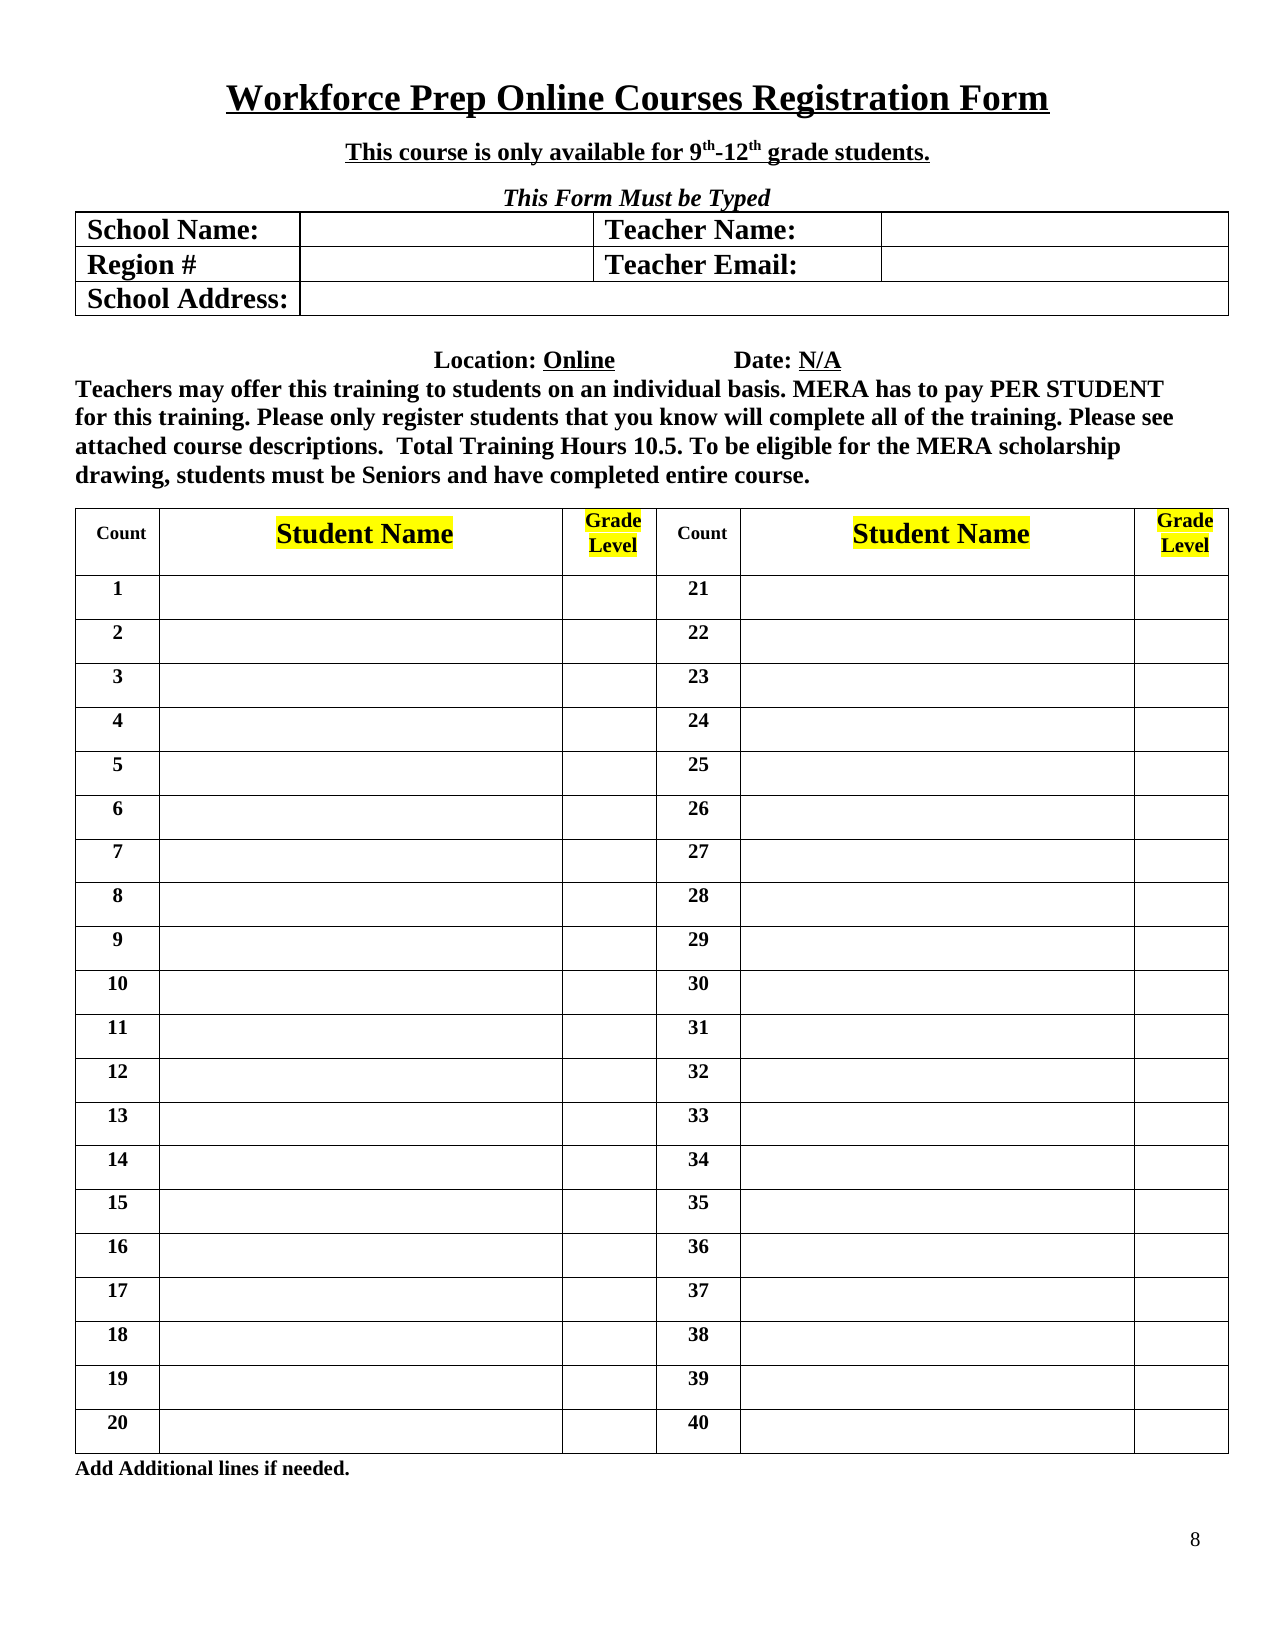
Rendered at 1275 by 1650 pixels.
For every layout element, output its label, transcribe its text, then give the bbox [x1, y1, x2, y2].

table_cell [563, 1015, 656, 1058]
text Teachers may offer this training to students on an individual basis. MERA has to pay PER STUDENT for this training. Please only register students that you know will complete all of the training. Please see attached course descriptions. Total Training Hours 10.5. To be eligible for the MERA scholarship drawing, students must be Seniors and have completed entire course. [75, 374, 1200, 489]
table_cell [741, 1190, 1134, 1233]
table_cell [563, 752, 656, 794]
table_cell [160, 927, 562, 970]
table_cell 11 [76, 1015, 159, 1058]
table_cell Region # [76, 247, 299, 281]
table_cell [741, 971, 1134, 1014]
table_cell [563, 840, 656, 882]
table_cell 7 [76, 840, 159, 882]
table_cell [741, 576, 1134, 619]
table_cell 24 [657, 708, 740, 751]
table_header Student Name [741, 509, 1134, 575]
table_cell 28 [657, 883, 740, 926]
table_cell [1135, 1234, 1228, 1277]
table_cell 1 [76, 576, 159, 619]
table_cell [1135, 620, 1228, 663]
table_cell Teacher Email: [594, 247, 881, 281]
table_header School Name: [76, 213, 299, 246]
table_cell [160, 840, 562, 882]
table_cell 31 [657, 1015, 740, 1058]
table_cell [1135, 1366, 1228, 1408]
table_header Grade Level [1135, 509, 1228, 575]
table_cell [563, 883, 656, 926]
table_cell [1135, 752, 1228, 794]
text Location: Online Date: N/A [75, 345, 1200, 374]
table_cell 6 [76, 796, 159, 838]
table_cell 33 [657, 1103, 740, 1145]
table_cell 40 [657, 1410, 740, 1452]
table_cell [882, 247, 1228, 281]
table_cell 16 [76, 1234, 159, 1277]
table_cell 17 [76, 1278, 159, 1321]
table_cell 3 [76, 664, 159, 707]
table_cell [1135, 1190, 1228, 1233]
table_cell 35 [657, 1190, 740, 1233]
table_cell [741, 1146, 1134, 1189]
table_cell 9 [76, 927, 159, 970]
table_cell [741, 1103, 1134, 1145]
table_cell [741, 1234, 1134, 1277]
text Add Additional lines if needed. [75, 1456, 1200, 1504]
table_cell [160, 1059, 562, 1102]
table_cell [563, 1410, 656, 1452]
table_cell 22 [657, 620, 740, 663]
table_cell [1135, 927, 1228, 970]
table_cell [563, 1190, 656, 1233]
text This Form Must be Typed [75, 183, 1200, 211]
table_cell [741, 1278, 1134, 1321]
table_cell [563, 664, 656, 707]
table_cell 4 [76, 708, 159, 751]
table_cell 32 [657, 1059, 740, 1102]
table_cell 20 [76, 1410, 159, 1452]
table_cell [563, 1278, 656, 1321]
table_cell [160, 971, 562, 1014]
table_cell 37 [657, 1278, 740, 1321]
table_cell [1135, 1103, 1228, 1145]
table_cell 13 [76, 1103, 159, 1145]
table_cell [563, 620, 656, 663]
table_cell [160, 796, 562, 838]
table_cell 36 [657, 1234, 740, 1277]
table_cell [1135, 1146, 1228, 1189]
table_cell 39 [657, 1366, 740, 1408]
table_cell 15 [76, 1190, 159, 1233]
table_header [882, 213, 1228, 246]
table_cell [160, 708, 562, 751]
table_cell [741, 883, 1134, 926]
table_cell [741, 1322, 1134, 1365]
table_cell [1135, 708, 1228, 751]
table_cell [563, 576, 656, 619]
table_cell [563, 796, 656, 838]
table_cell [301, 247, 593, 281]
table_cell 23 [657, 664, 740, 707]
table_cell 34 [657, 1146, 740, 1189]
table_cell [1135, 1410, 1228, 1452]
table_cell [160, 1146, 562, 1189]
table_cell [160, 1366, 562, 1408]
table_cell 18 [76, 1322, 159, 1365]
table_cell [563, 708, 656, 751]
table_cell [160, 1322, 562, 1365]
table_cell [563, 1059, 656, 1102]
table_cell [741, 840, 1134, 882]
table_cell [1135, 664, 1228, 707]
table_cell [160, 576, 562, 619]
table_cell [563, 1103, 656, 1145]
text This course is only available for 9th-12th grade students. [75, 137, 1200, 166]
table_cell [741, 1059, 1134, 1102]
table_cell 25 [657, 752, 740, 794]
table_cell [741, 708, 1134, 751]
table_cell 5 [76, 752, 159, 794]
table_cell [1135, 840, 1228, 882]
table_cell [1135, 971, 1228, 1014]
table_header Teacher Name: [594, 213, 881, 246]
table_cell 21 [657, 576, 740, 619]
table_cell [1135, 1322, 1228, 1365]
table_cell 14 [76, 1146, 159, 1189]
table_cell [563, 1146, 656, 1189]
table_cell [160, 1234, 562, 1277]
table_cell [160, 752, 562, 794]
table_cell School Address: [76, 282, 299, 315]
table_cell [563, 1366, 656, 1408]
table_cell [563, 927, 656, 970]
table_cell [160, 1190, 562, 1233]
table_cell [160, 1103, 562, 1145]
table_cell 2 [76, 620, 159, 663]
table_cell [563, 971, 656, 1014]
table_cell [160, 1410, 562, 1452]
table_cell [741, 927, 1134, 970]
table_cell [1135, 576, 1228, 619]
table_cell 8 [76, 883, 159, 926]
table_cell [1135, 883, 1228, 926]
table_cell 12 [76, 1059, 159, 1102]
table_header Count [657, 509, 740, 575]
table_cell [1135, 1278, 1228, 1321]
table_cell [741, 752, 1134, 794]
table_cell [741, 664, 1134, 707]
table_cell 27 [657, 840, 740, 882]
table_cell [741, 1015, 1134, 1058]
table_cell 38 [657, 1322, 740, 1365]
table_cell [160, 1015, 562, 1058]
table_cell 29 [657, 927, 740, 970]
table_cell [741, 620, 1134, 663]
table_cell [1135, 796, 1228, 838]
table_cell [301, 282, 1228, 315]
table_cell [563, 1322, 656, 1365]
table_cell [160, 620, 562, 663]
table_cell 10 [76, 971, 159, 1014]
table_header Student Name [160, 509, 562, 575]
table_cell [741, 1410, 1134, 1452]
table_cell [1135, 1015, 1228, 1058]
table_cell [741, 1366, 1134, 1408]
table_cell [160, 1278, 562, 1321]
text Workforce Prep Online Courses Registration Form [75, 75, 1200, 118]
table_cell 26 [657, 796, 740, 838]
table_cell [1135, 1059, 1228, 1102]
table_cell [563, 1234, 656, 1277]
table_cell [160, 883, 562, 926]
table_cell [741, 796, 1134, 838]
table_header [301, 213, 593, 246]
table_cell [160, 664, 562, 707]
table_header Grade Level [563, 509, 656, 575]
table_header Count [76, 509, 159, 575]
table_cell 19 [76, 1366, 159, 1408]
table_cell 30 [657, 971, 740, 1014]
